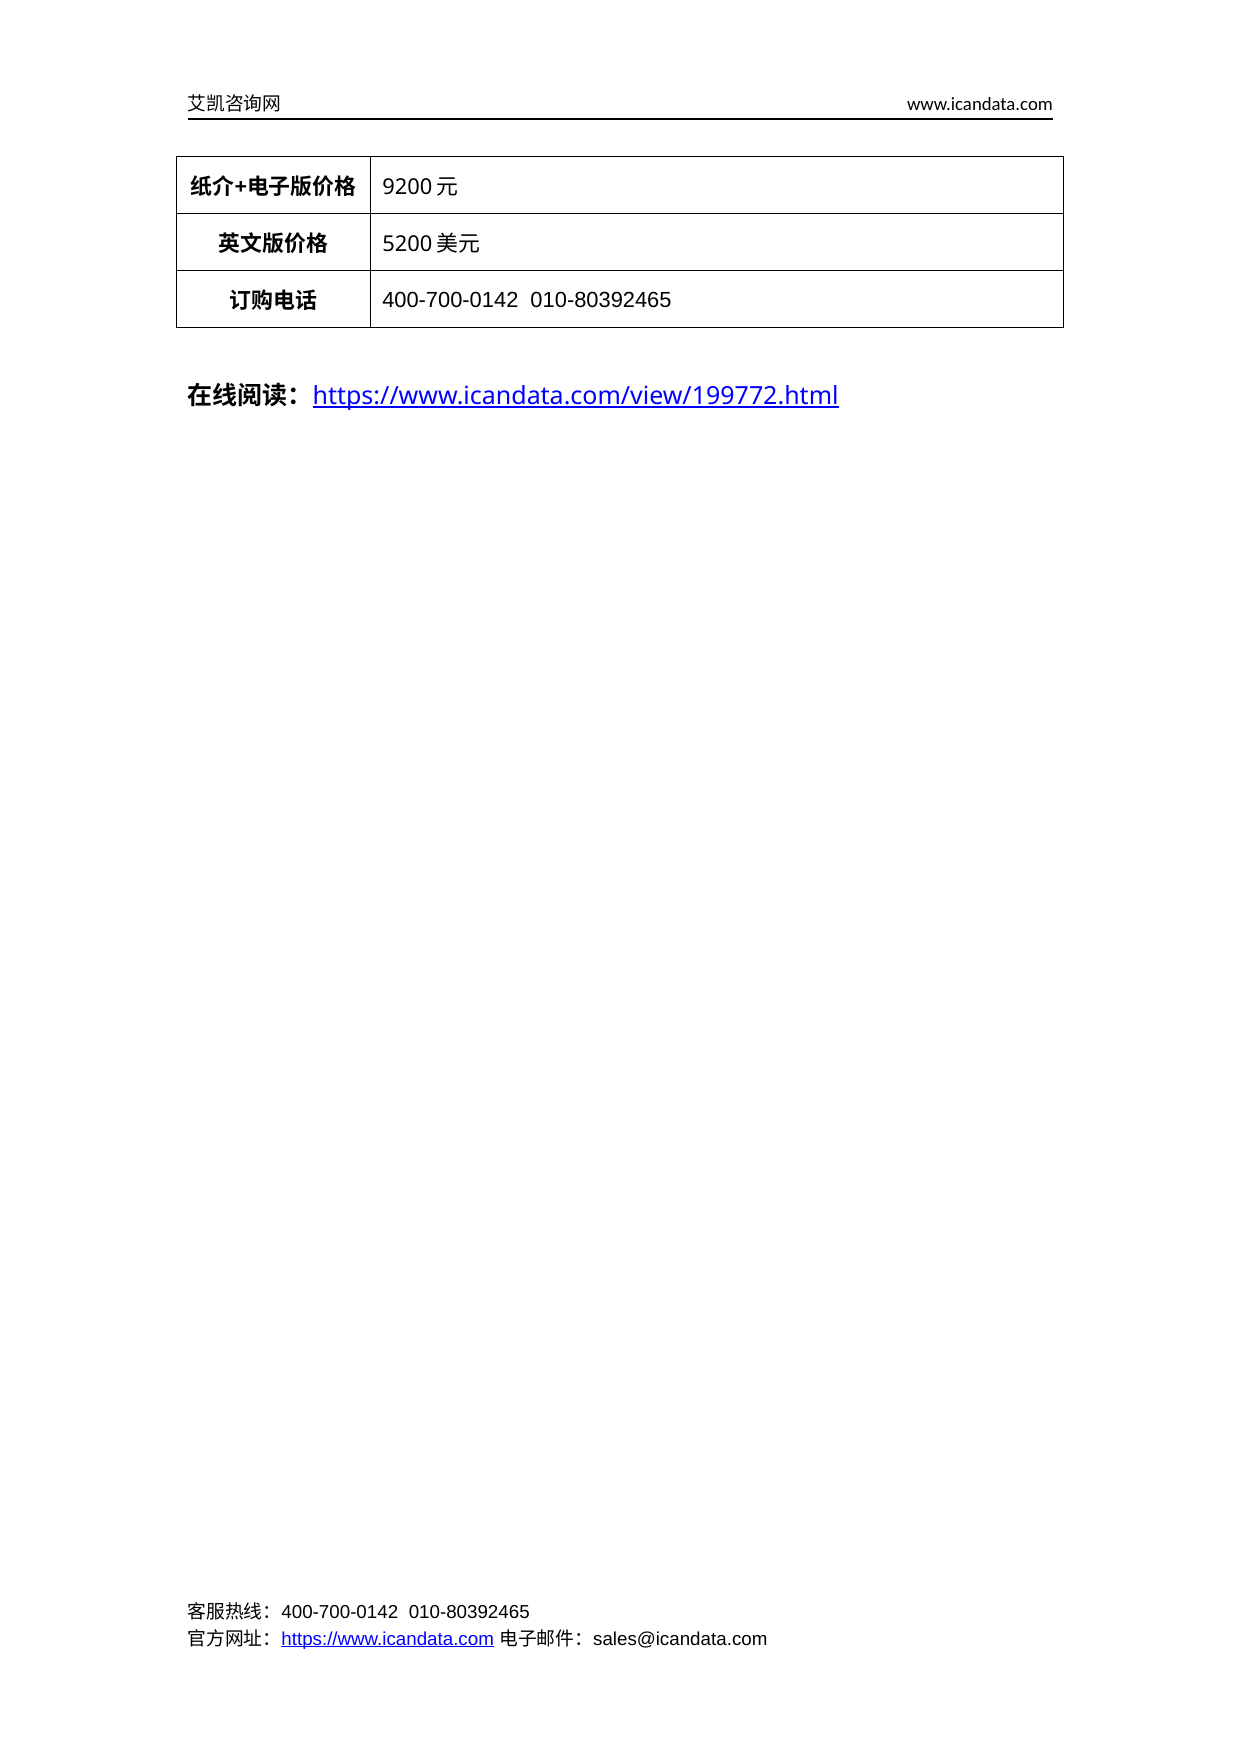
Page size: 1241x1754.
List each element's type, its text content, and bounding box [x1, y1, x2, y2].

text 在线阅读：https://www.icandata.com/view/199772.html [187, 361, 1053, 426]
table_cell 9200元 [371, 157, 1063, 213]
table_cell 英文版价格 [177, 214, 370, 270]
table_cell 5200美元 [371, 214, 1063, 270]
table_cell 订购电话 [177, 271, 370, 327]
table_cell 400-700-0142 010-80392465 [371, 271, 1063, 327]
table_cell 纸介+电子版价格 [177, 157, 370, 213]
